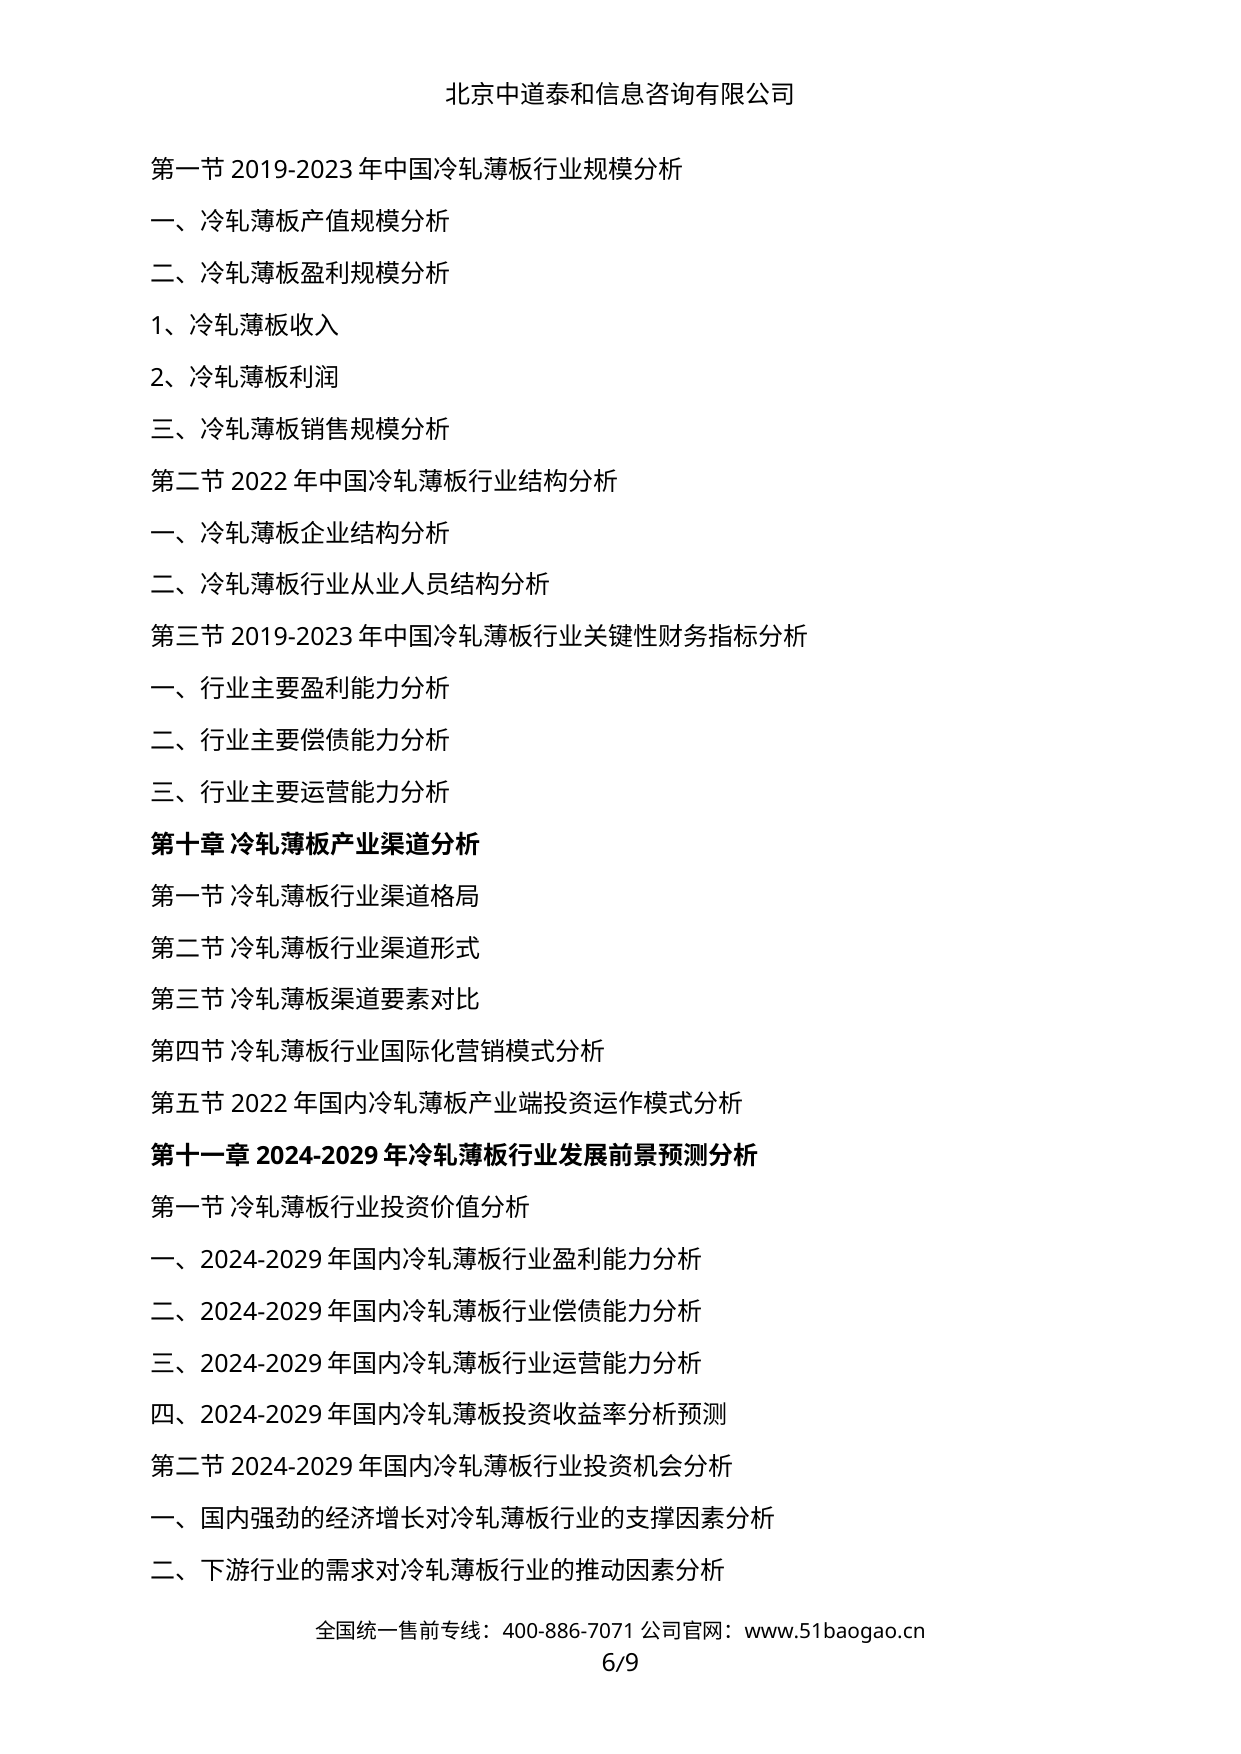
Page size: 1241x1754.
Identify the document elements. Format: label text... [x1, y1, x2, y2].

text 第十一章 2024-2029年冷轧薄板行业发展前景预测分析 [150, 1136, 1090, 1172]
text 第三节 冷轧薄板渠道要素对比 [150, 980, 1090, 1016]
text 二、冷轧薄板盈利规模分析 [150, 254, 1090, 290]
text 第二节 冷轧薄板行业渠道形式 [150, 928, 1090, 964]
text 四、2024-2029年国内冷轧薄板投资收益率分析预测 [150, 1395, 1090, 1431]
text 一、冷轧薄板产值规模分析 [150, 202, 1090, 238]
text 第二节 2024-2029年国内冷轧薄板行业投资机会分析 [150, 1447, 1090, 1483]
text 二、2024-2029年国内冷轧薄板行业偿债能力分析 [150, 1291, 1090, 1327]
text 第五节 2022年国内冷轧薄板产业端投资运作模式分析 [150, 1084, 1090, 1120]
text 三、2024-2029年国内冷轧薄板行业运营能力分析 [150, 1343, 1090, 1379]
text 第一节 冷轧薄板行业投资价值分析 [150, 1187, 1090, 1224]
text 第四节 冷轧薄板行业国际化营销模式分析 [150, 1032, 1090, 1068]
text 一、2024-2029年国内冷轧薄板行业盈利能力分析 [150, 1239, 1090, 1276]
text 第一节 冷轧薄板行业渠道格局 [150, 876, 1090, 912]
text 二、行业主要偿债能力分析 [150, 721, 1090, 757]
text 第三节 2019-2023年中国冷轧薄板行业关键性财务指标分析 [150, 617, 1090, 653]
text 第十章 冷轧薄板产业渠道分析 [150, 824, 1090, 861]
text 二、冷轧薄板行业从业人员结构分析 [150, 565, 1090, 601]
text 三、冷轧薄板销售规模分析 [150, 409, 1090, 446]
text 2、冷轧薄板利润 [150, 357, 1090, 394]
text 三、行业主要运营能力分析 [150, 772, 1090, 809]
text 1、冷轧薄板收入 [150, 306, 1090, 342]
text 第二节 2022年中国冷轧薄板行业结构分析 [150, 461, 1090, 497]
text 一、冷轧薄板企业结构分析 [150, 513, 1090, 549]
text 第一节 2019-2023年中国冷轧薄板行业规模分析 [150, 150, 1090, 186]
text 二、下游行业的需求对冷轧薄板行业的推动因素分析 [150, 1551, 1090, 1587]
text 一、国内强劲的经济增长对冷轧薄板行业的支撑因素分析 [150, 1499, 1090, 1535]
text 一、行业主要盈利能力分析 [150, 669, 1090, 705]
